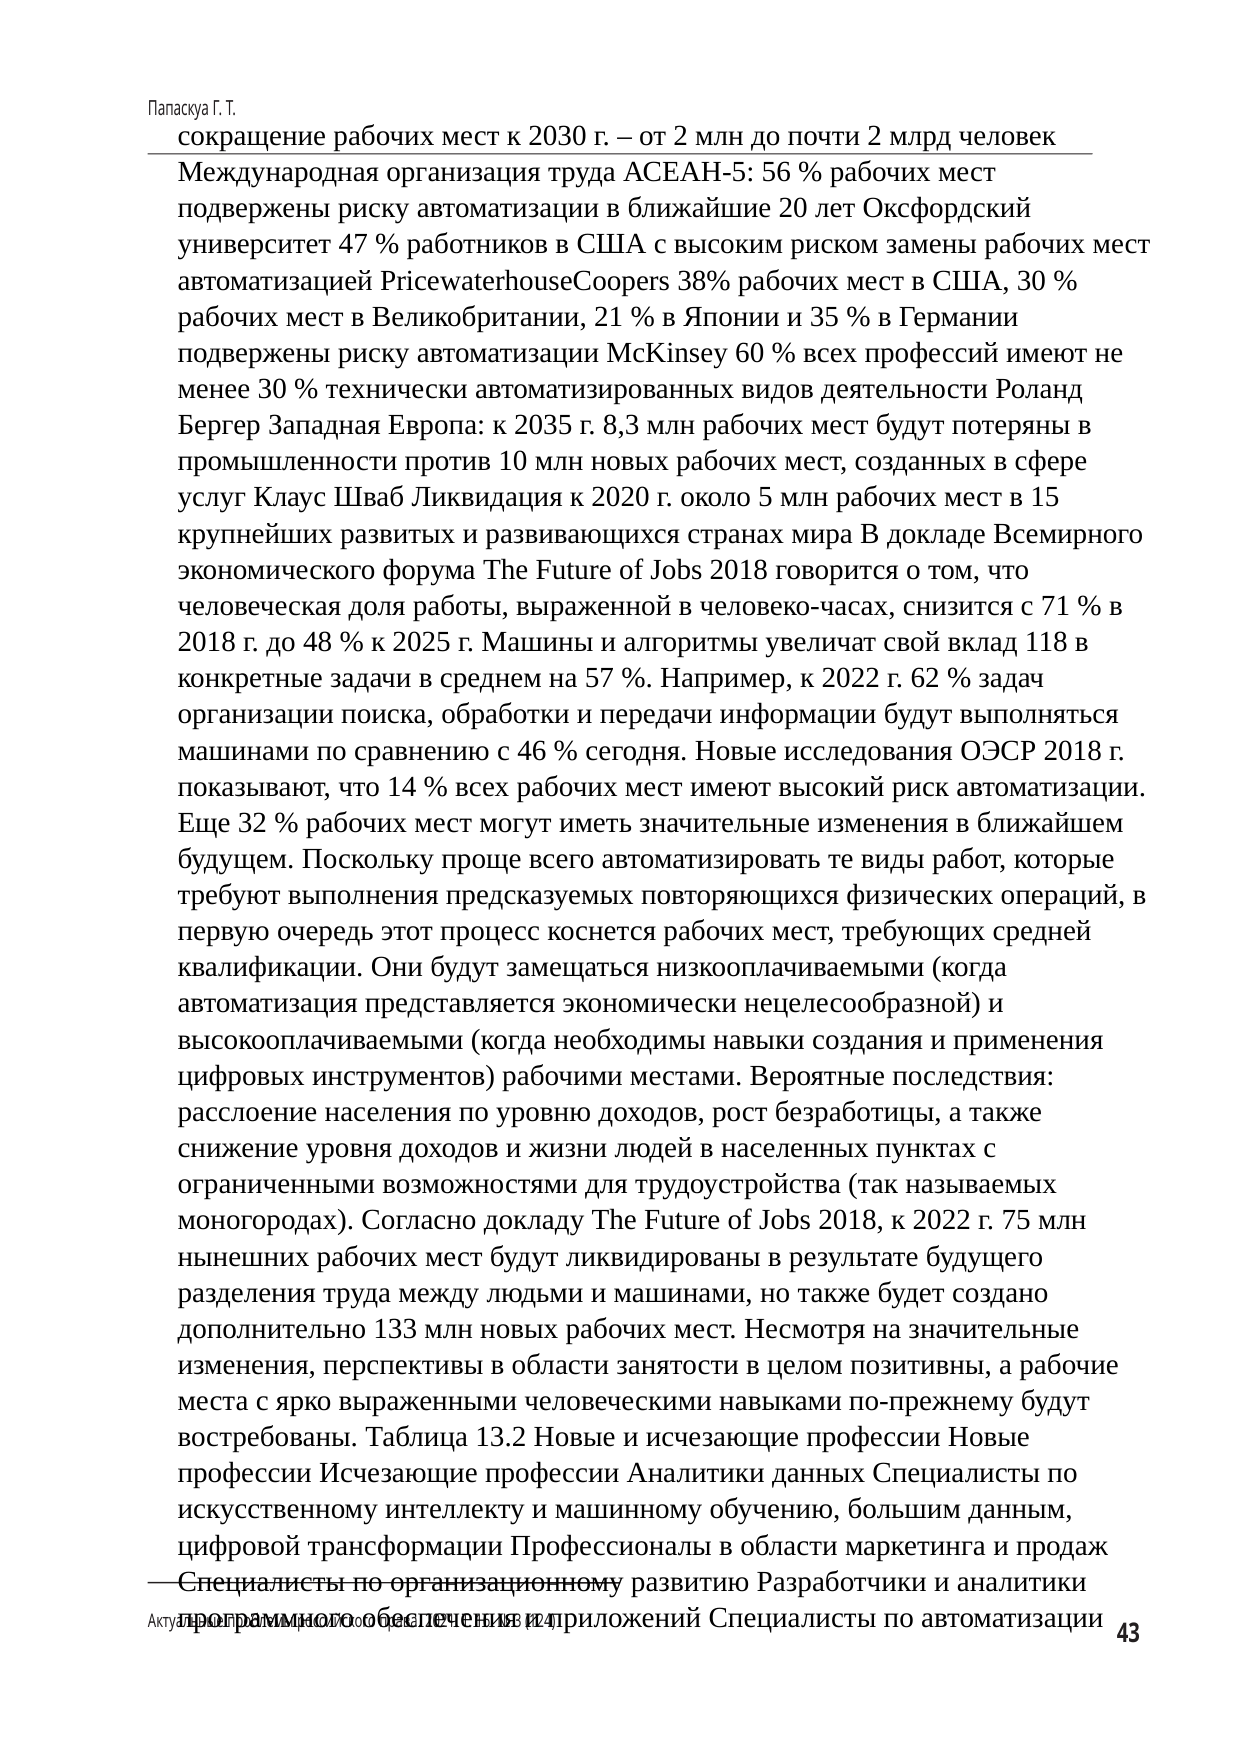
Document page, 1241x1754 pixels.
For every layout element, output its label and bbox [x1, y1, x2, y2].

text [177, 118, 1152, 1634]
